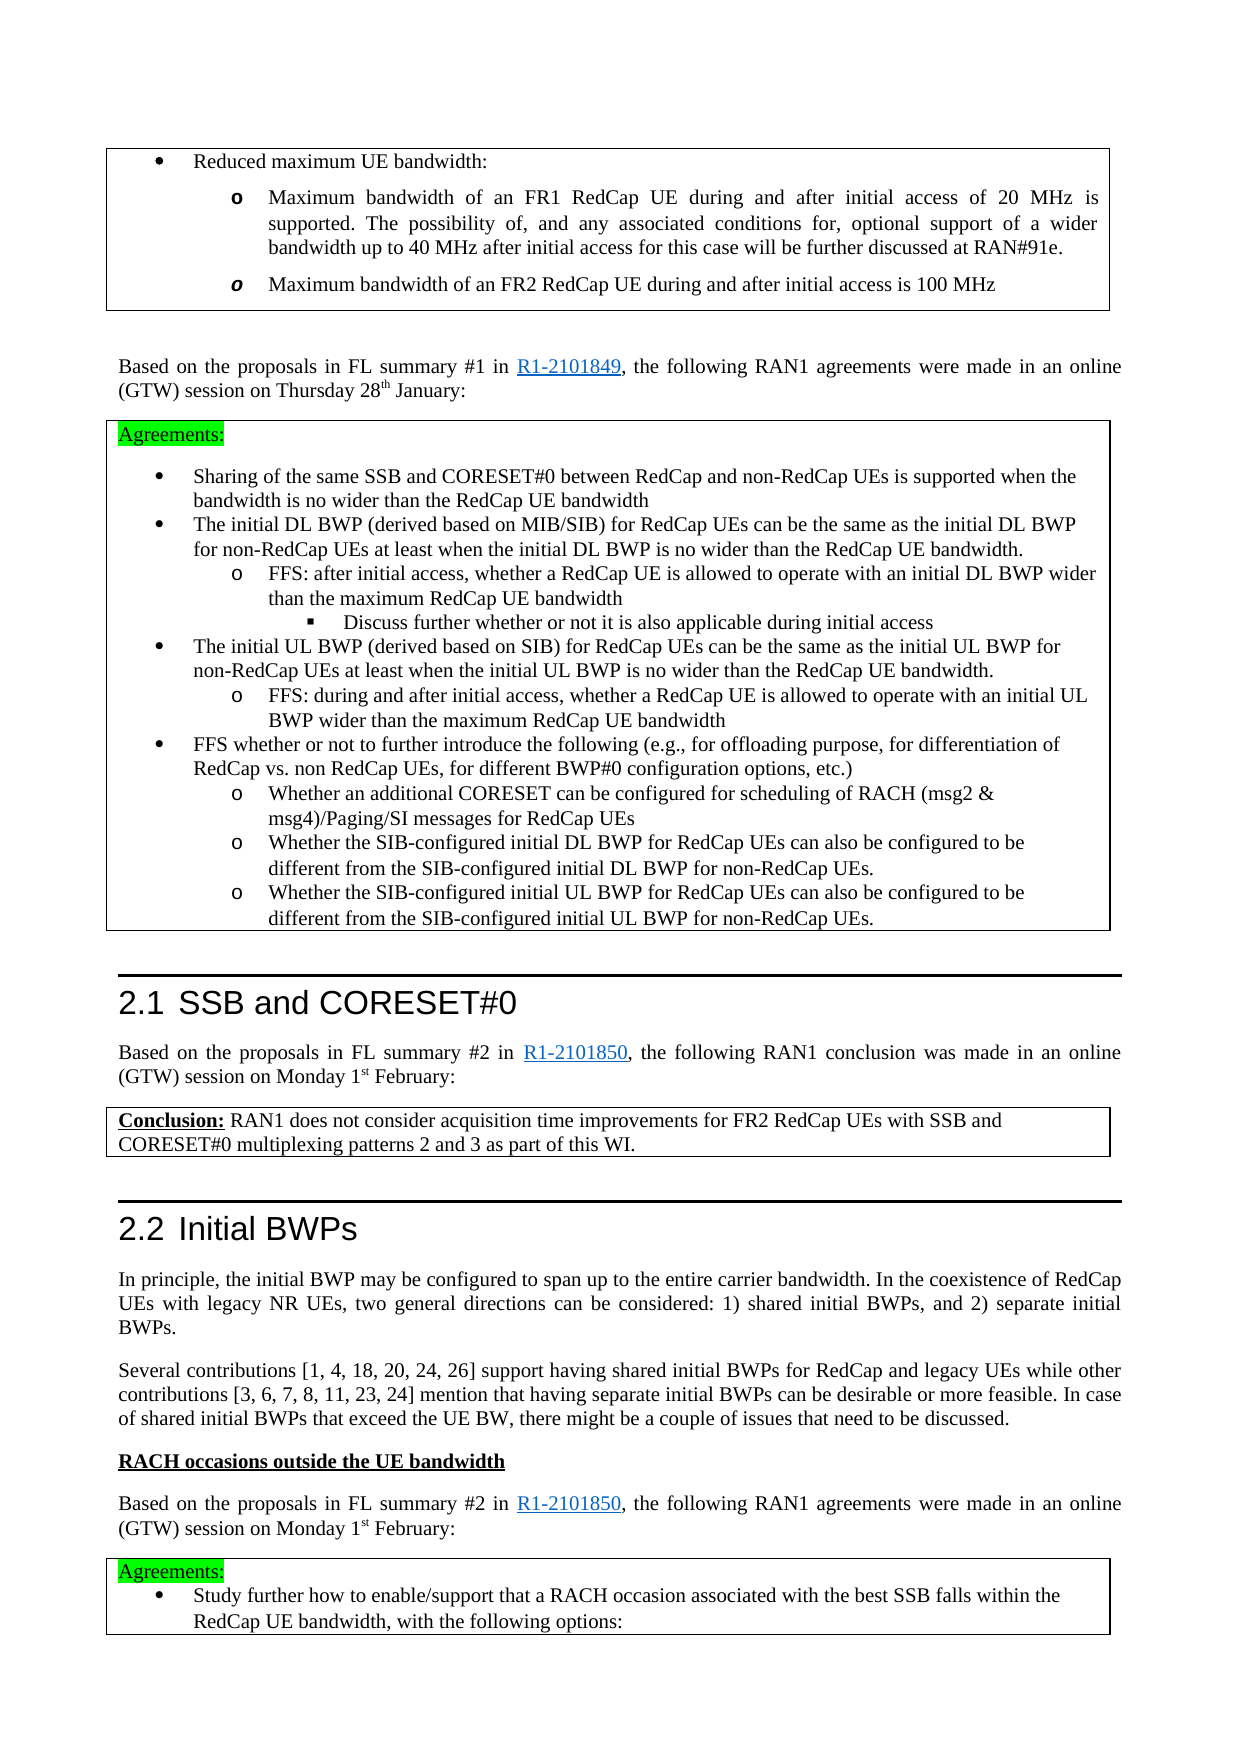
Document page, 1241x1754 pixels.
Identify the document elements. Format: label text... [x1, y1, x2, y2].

text Based on the proposals in FL summary #2 in R1-2101850, the following RAN1 agreements were made in an online (GTW) session on Monday 1st February: [118, 1491, 1122, 1539]
text RACH occasions outside the UE bandwidth [118, 1448, 1122, 1473]
text Several contributions [1, 4, 18, 20, 24, 26] support having shared initial BWPs for RedCap and legacy UEs while other contributions [3, 6, 7, 8, 11, 23, 24] mention that having separate initial BWPs can be desirable or more feasible. In case of shared initial BWPs that exceed the UE BW, there might be a couple of issues that need to be discussed. [118, 1358, 1122, 1430]
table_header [107, 1559, 1109, 1634]
table_header Conclusion: RAN1 does not consider acquisition time improvements for FR2 RedCap UEs with SSB and CORESET#0 multiplexing patterns 2 and 3 as part of this WI. [107, 1108, 1109, 1156]
subtitle SSB and CORESET#0 [118, 977, 1122, 1021]
table_header Reduced maximum UE bandwidth: Maximum bandwidth of an FR1 RedCap UE during and after initial access of 20 MHz is supported. The possibility of, and any associated conditions for, optional support of a wider bandwidth up to 40 MHz after initial access for this case will be further discussed at RAN#91e. Maximum bandwidth of an FR2 RedCap UE during and after initial access is 100 MHz [107, 149, 1109, 310]
text Based on the proposals in FL summary #2 in R1-2101850, the following RAN1 conclusion was made in an online (GTW) session on Monday 1st February: [118, 1040, 1122, 1088]
table_header Agreements: Sharing of the same SSB and CORESET#0 between RedCap and non-RedCap UEs is supported when the bandwidth is no wider than the RedCap UE bandwidth The initial DL BWP (derived based on MIB/SIB) for RedCap UEs can be the same as the initial DL BWP for non-RedCap UEs at least when the initial DL BWP is no wider than the RedCap UE bandwidth. FFS: after initial access, whether a RedCap UE is allowed to operate with an initial DL BWP wider than the maximum RedCap UE bandwidth Discuss further whether or not it is also applicable during initial access The initial UL BWP (derived based on SIB) for RedCap UEs can be the same as the initial UL BWP for non-RedCap UEs at least when the initial UL BWP is no wider than the RedCap UE bandwidth. FFS: during and after initial access, whether a RedCap UE is allowed to operate with an initial UL BWP wider than the maximum RedCap UE bandwidth FFS whether or not to further introduce the following (e.g., for offloading purpose, for differentiation of RedCap vs. non RedCap UEs, for different BWP#0 configuration options, etc.) Whether an additional CORESET can be configured for scheduling of RACH (msg2 & msg4)/Paging/SI messages for RedCap UEs Whether the SIB-configured initial DL BWP for RedCap UEs can also be configured to be different from the SIB-configured initial DL BWP for non-RedCap UEs. Whether the SIB-configured initial UL BWP for RedCap UEs can also be configured to be different from the SIB-configured initial UL BWP for non-RedCap UEs. [107, 421, 1109, 930]
subtitle Initial BWPs [118, 1203, 1122, 1248]
text Based on the proposals in FL summary #1 in R1-2101849, the following RAN1 agreements were made in an online (GTW) session on Thursday 28th January: [118, 353, 1122, 402]
text In principle, the initial BWP may be configured to span up to the entire carrier bandwidth. In the coexistence of RedCap UEs with legacy NR UEs, two general directions can be considered: 1) shared initial BWPs, and 2) separate initial BWPs. [118, 1267, 1122, 1339]
